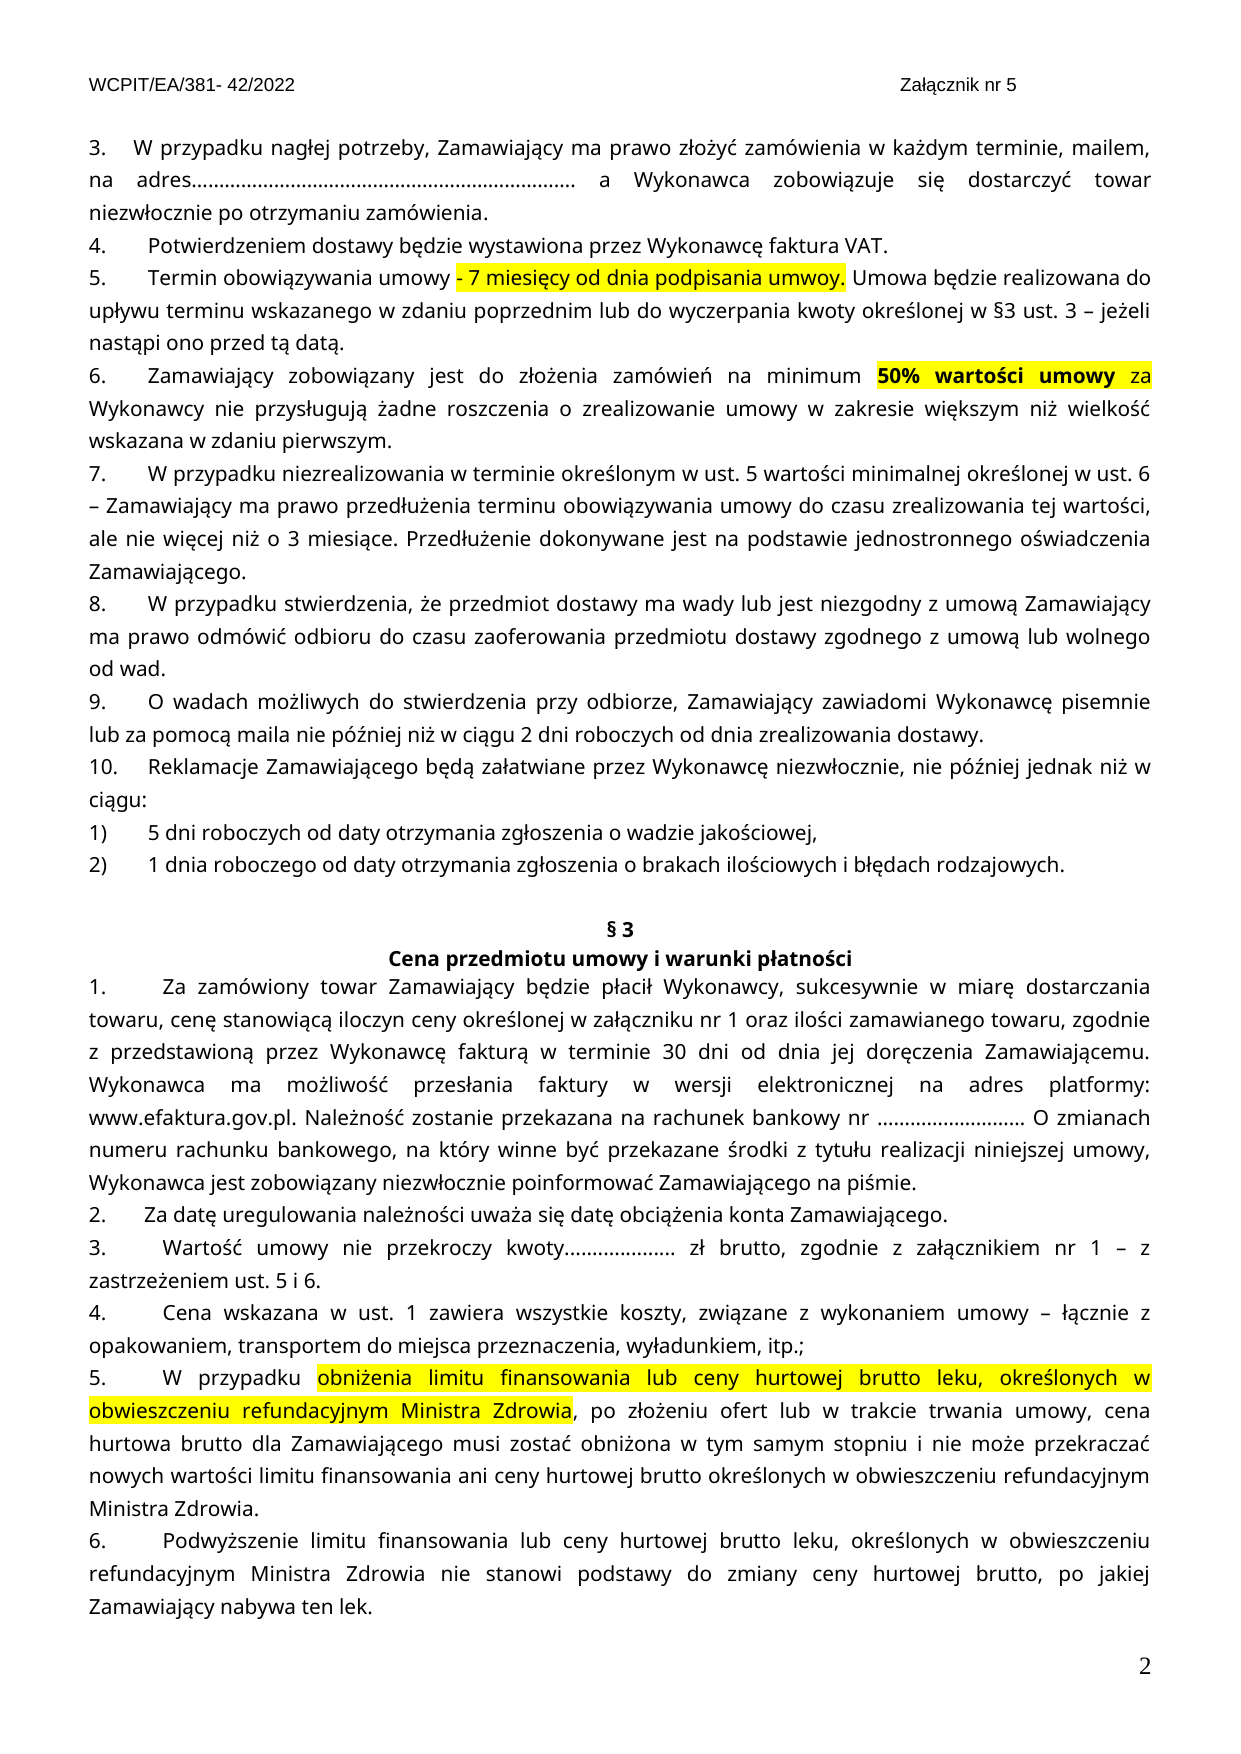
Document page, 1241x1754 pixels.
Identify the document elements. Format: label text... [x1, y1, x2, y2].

text § 3 [89, 915, 1152, 944]
list Wartość umowy nie przekroczy kwoty.................... zł brutto, zgodnie z załącznikiem nr 1 – z zastrzeżeniem ust. 5 i 6. [89, 1233, 1152, 1294]
list Potwierdzeniem dostawy będzie wystawiona przez Wykonawcę faktura VAT. [89, 231, 1152, 259]
list 1 dnia roboczego od daty otrzymania zgłoszenia o brakach ilościowych i błędach rodzajowych. [89, 850, 1152, 879]
list Za zamówiony towar Zamawiający będzie płacił Wykonawcy, sukcesywnie w miarę dostarczania towaru, cenę stanowiącą iloczyn ceny określonej w załączniku nr 1 oraz ilości zamawianego towaru, zgodnie z przedstawioną przez Wykonawcę fakturą w terminie 30 dni od dnia jej doręczenia Zamawiającemu. Wykonawca ma możliwość przesłania faktury w wersji elektronicznej na adres platformy: www.efaktura.gov.pl. Należność zostanie przekazana na rachunek bankowy nr ……………………… O zmianach numeru rachunku bankowego, na który winne być przekazane środki z tytułu realizacji niniejszej umowy, Wykonawca jest zobowiązany niezwłocznie poinformować Zamawiającego na piśmie. [89, 972, 1152, 1196]
list Zamawiający zobowiązany jest do złożenia zamówień na minimum 50% wartości umowy za Wykonawcy nie przysługują żadne roszczenia o zrealizowanie umowy w zakresie większym niż wielkość wskazana w zdaniu pierwszym. [89, 361, 1152, 455]
list Za datę uregulowania należności uważa się datę obciążenia konta Zamawiającego. [89, 1201, 1152, 1229]
list Reklamacje Zamawiającego będą załatwiane przez Wykonawcę niezwłocznie, nie później jednak niż w ciągu: [89, 752, 1152, 813]
list Podwyższenie limitu finansowania lub ceny hurtowej brutto leku, określonych w obwieszczeniu refundacyjnym Ministra Zdrowia nie stanowi podstawy do zmiany ceny hurtowej brutto, po jakiej Zamawiający nabywa ten lek. [89, 1527, 1152, 1620]
list O wadach możliwych do stwierdzenia przy odbiorze, Zamawiający zawiadomi Wykonawcę pisemnie lub za pomocą maila nie później niż w ciągu 2 dni roboczych od dnia zrealizowania dostawy. [89, 687, 1152, 748]
list W przypadku stwierdzenia, że przedmiot dostawy ma wady lub jest niezgodny z umową Zamawiający ma prawo odmówić odbioru do czasu zaoferowania przedmiotu dostawy zgodnego z umową lub wolnego od wad. [89, 589, 1152, 683]
list W przypadku nagłej potrzeby, Zamawiający ma prawo złożyć zamówienia w każdym terminie, mailem, na adres……………………………………………………………. a Wykonawca zobowiązuje się dostarczyć towar niezwłocznie po otrzymaniu zamówienia. [89, 133, 1152, 227]
list W przypadku niezrealizowania w terminie określonym w ust. 5 wartości minimalnej określonej w ust. 6 – Zamawiający ma prawo przedłużenia terminu obowiązywania umowy do czasu zrealizowania tej wartości, ale nie więcej niż o 3 miesiące. Przedłużenie dokonywane jest na podstawie jednostronnego oświadczenia Zamawiającego. [89, 459, 1152, 585]
list Cena wskazana w ust. 1 zawiera wszystkie koszty, związane z wykonaniem umowy – łącznie z opakowaniem, transportem do miejsca przeznaczenia, wyładunkiem, itp.; [89, 1298, 1152, 1359]
list 5 dni roboczych od daty otrzymania zgłoszenia o wadzie jakościowej, [89, 818, 1152, 846]
list W przypadku obniżenia limitu finansowania lub ceny hurtowej brutto leku, określonych w obwieszczeniu refundacyjnym Ministra Zdrowia, po złożeniu ofert lub w trakcie trwania umowy, cena hurtowa brutto dla Zamawiającego musi zostać obniżona w tym samym stopniu i nie może przekraczać nowych wartości limitu finansowania ani ceny hurtowej brutto określonych w obwieszczeniu refundacyjnym Ministra Zdrowia. [89, 1363, 1152, 1522]
text Cena przedmiotu umowy i warunki płatności [89, 944, 1152, 972]
list Termin obowiązywania umowy - 7 miesięcy od dnia podpisania umwoy. Umowa będzie realizowana do upływu terminu wskazanego w zdaniu poprzednim lub do wyczerpania kwoty określonej w §3 ust. 3 – jeżeli nastąpi ono przed tą datą. [89, 263, 1152, 357]
